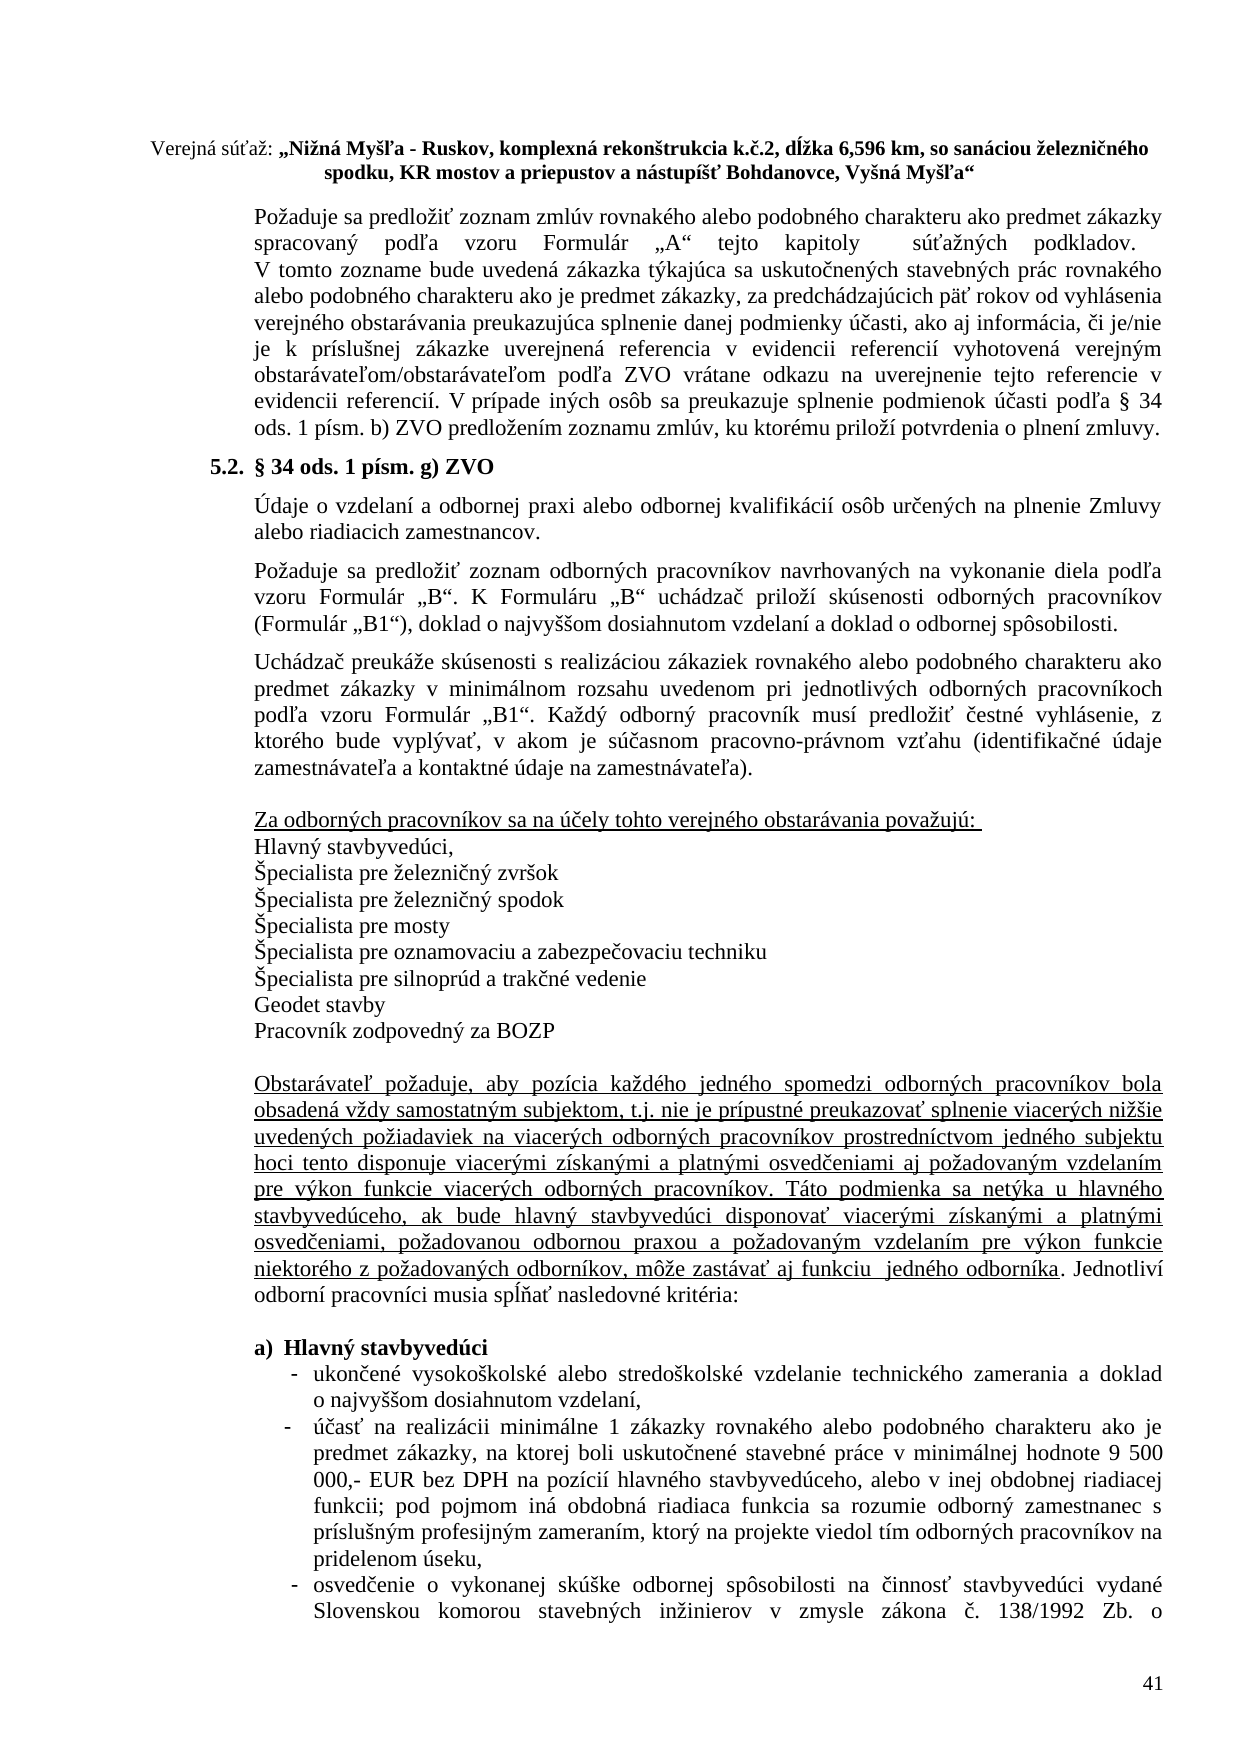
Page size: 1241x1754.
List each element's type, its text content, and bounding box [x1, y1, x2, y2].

text Špecialista pre silnoprúd a trakčné vedenie [254, 965, 1163, 991]
text Hlavný stavbyvedúci, [254, 833, 1163, 859]
list § 34 ods. 1 písm. g) ZVO [210, 453, 1163, 479]
text Pracovník zodpovedný za BOZP [254, 1017, 1163, 1044]
text Špecialista pre mosty [254, 912, 1163, 938]
list účasť na realizácii minimálne 1 zákazky rovnakého alebo podobného charakteru ako je predmet zákazky, na ktorej boli uskutočnené stavebné práce v minimálnej hodnote 9 500 000,- EUR bez DPH na pozícií hlavného stavbyvedúceho, alebo v inej obdobnej riadiacej funkcii; pod pojmom iná obdobná riadiaca funkcia sa rozumie odborný zamestnanec s príslušným profesijným zameraním, ktorý na projekte viedol tím odborných pracovníkov na pridelenom úseku, [283, 1413, 1163, 1571]
list ukončené vysokoškolské alebo stredoškolské vzdelanie technického zamerania a doklad o najvyššom dosiahnutom vzdelaní, [290, 1360, 1163, 1413]
text Geodet stavby [254, 991, 1163, 1017]
text Špecialista pre železničný spodok [254, 886, 1163, 912]
text Obstarávateľ požaduje, aby pozícia každého jedného spomedzi odborných pracovníkov bola obsadená vždy samostatným subjektom, t.j. nie je prípustné preukazovať splnenie viacerých nižšie uvedených požiadaviek na viacerých odborných pracovníkov prostredníctvom jedného subjektu hoci tento disponuje viacerými získanými a platnými osvedčeniami aj požadovaným vzdelaním pre výkon funkcie viacerých odborných pracovníkov. Táto podmienka sa netýka u hlavného stavbyvedúceho, ak bude hlavný stavbyvedúci disponovať viacerými získanými a platnými osvedčeniami, požadovanou odbornou praxou a požadovaným vzdelaním pre výkon funkcie niektorého z požadovaných odborníkov, môže zastávať aj funkciu jedného odborníka. Jednotliví odborní pracovníci musia spĺňať nasledovné kritéria: [254, 1252, 1163, 1307]
text Uchádzač preukáže skúsenosti s realizáciou zákaziek rovnakého alebo podobného charakteru ako predmet zákazky v minimálnom rozsahu uvedenom pri jednotlivých odborných pracovníkoch podľa vzoru Formulár „B1“. Každý odborný pracovník musí predložiť čestné vyhlásenie, z ktorého bude vyplývať, v akom je súčasnom pracovno-právnom vzťahu (identifikačné údaje zamestnávateľa a kontaktné údaje na zamestnávateľa). [254, 648, 1163, 780]
list Hlavný stavbyvedúci [254, 1334, 1163, 1360]
text Za odborných pracovníkov sa na účely tohto verejného obstarávania považujú: [254, 807, 1163, 833]
text Špecialista pre oznamovaciu a zabezpečovaciu techniku [254, 938, 1163, 965]
text Požaduje sa predložiť zoznam odborných pracovníkov navrhovaných na vykonanie diela podľa vzoru Formulár „B“. K Formuláru „B“ uchádzač priloží skúsenosti odborných pracovníkov (Formulár „B1“), doklad o najvyššom dosiahnutom vzdelaní a doklad o odbornej spôsobilosti. [254, 557, 1163, 636]
text Požaduje sa predložiť zoznam zmlúv rovnakého alebo podobného charakteru ako predmet zákazky spracovaný podľa vzoru Formulár „A“ tejto kapitoly súťažných podkladov. V tomto zozname bude uvedená zákazka týkajúca sa uskutočnených stavebných prác rovnakého alebo podobného charakteru ako je predmet zákazky, za predchádzajúcich päť rokov od vyhlásenia verejného obstarávania preukazujúca splnenie danej podmienky účasti, ako aj informácia, či je/nie je k príslušnej zákazke uverejnená referencia v evidencii referencií vyhotovená verejným obstarávateľom/obstarávateľom podľa ZVO vrátane odkazu na uverejnenie tejto referencie v evidencii referencií. V prípade iných osôb sa preukazuje splnenie podmienok účasti podľa § 34 ods. 1 písm. b) ZVO predložením zoznamu zmlúv, ku ktorému priloží potvrdenia o plnení zmluvy. [254, 203, 1163, 440]
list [291, 1571, 1163, 1624]
text Špecialista pre železničný zvršok [254, 859, 1163, 886]
text Údaje o vzdelaní a odbornej praxi alebo odbornej kvalifikácií osôb určených na plnenie Zmluvy alebo riadiacich zamestnancov. [254, 492, 1163, 544]
